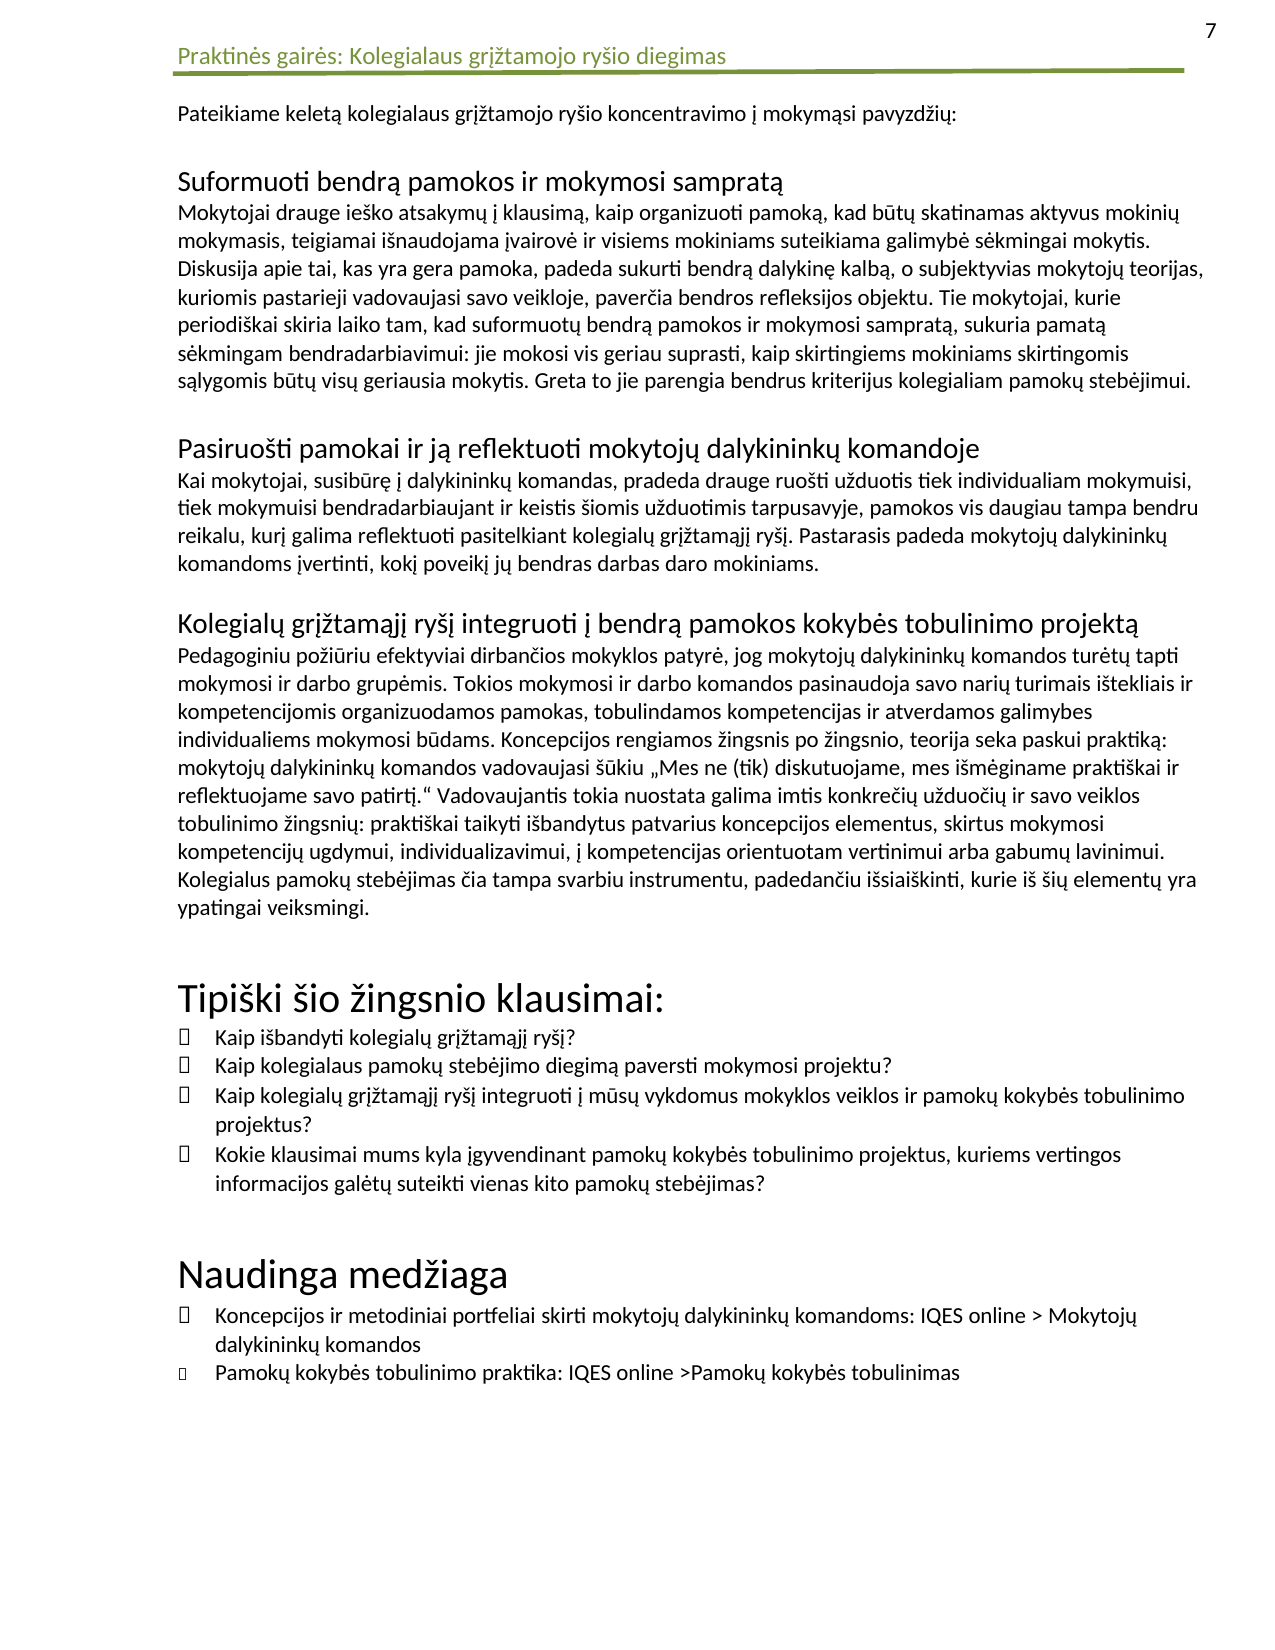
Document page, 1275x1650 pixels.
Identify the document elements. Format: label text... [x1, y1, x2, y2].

text Pedagoginiu požiūriu efektyviai dirbančios mokyklos patyrė, jog mokytojų dalykininkų komandos turėtų tapti mokymosi ir darbo grupėmis. Tokios mokymosi ir darbo komandos pasinaudoja savo narių turimais ištekliais ir kompetencijomis organizuodamos pamokas, tobulindamos kompetencijas ir atverdamos galimybes individualiems mokymosi būdams. Koncepcijos rengiamos žingsnis po žingsnio, teorija seka paskui praktiką: mokytojų dalykininkų komandos vadovaujasi šūkiu „Mes ne (tik) diskutuojame, mes išmėginame praktiškai ir reflektuojame savo patirtį.“ Vadovaujantis tokia nuostata galima imtis konkrečių užduočių ir savo veiklos tobulinimo žingsnių: praktiškai taikyti išbandytus patvarius koncepcijos elementus, skirtus mokymosi kompetencijų ugdymui, individualizavimui, į kompetencijas orientuotam vertinimui arba gabumų lavinimui. [177, 641, 1208, 865]
text  Koncepcijos ir metodiniai portfeliai skirti mokytojų dalykininkų komandoms: IQES online > Mokytojų dalykininkų komandos [177, 1299, 1144, 1358]
text  Kaip išbandyti kolegialų grįžtamąjį ryšį? [177, 1023, 1227, 1051]
subtitle Suformuoti bendrą pamokos ir mokymosi sampratą [177, 163, 1227, 198]
text  Kaip kolegialų grįžtamąjį ryšį integruoti į mūsų vykdomus mokyklos veiklos ir pamokų kokybės tobulinimo projektus? [177, 1079, 1193, 1138]
text Kolegialus pamokų stebėjimas čia tampa svarbiu instrumentu, padedančiu išsiaiškinti, kurie iš šių elementų yra ypatingai veiksmingi. [177, 865, 1208, 921]
text  Kaip kolegialaus pamokų stebėjimo diegimą paversti mokymosi projektu? [177, 1051, 1227, 1079]
subtitle Kolegialų grįžtamąjį ryšį integruoti į bendrą pamokos kokybės tobulinimo projektą [177, 606, 1227, 641]
text Diskusija apie tai, kas yra gera pamoka, padeda sukurti bendrą dalykinę kalbą, o subjektyvias mokytojų teorijas, kuriomis pastarieji vadovaujasi savo veikloje, paverčia bendros refleksijos objektu. Tie mokytojai, kurie periodiškai skiria laiko tam, kad suformuotų bendrą pamokos ir mokymosi sampratą, sukuria pamatą sėkmingam bendradarbiavimui: jie mokosi vis geriau suprasti, kaip skirtingiems mokiniams skirtingomis sąlygomis būtų visų geriausia mokytis. Greta to jie parengia bendrus kriterijus kolegialiam pamokų stebėjimui. [177, 254, 1208, 395]
text Pateikiame keletą kolegialaus grįžtamojo ryšio koncentravimo į mokymąsi pavyzdžių: [177, 99, 1227, 127]
text Kai mokytojai, susibūrę į dalykininkų komandas, pradeda drauge ruošti užduotis tiek individualiam mokymuisi, tiek mokymuisi bendradarbiaujant ir keistis šiomis užduotimis tarpusavyje, pamokos vis daugiau tampa bendru reikalu, kurį galima reflektuoti pasitelkiant kolegialų grįžtamąjį ryšį. Pastarasis padeda mokytojų dalykininkų komandoms įvertinti, kokį poveikį jų bendras darbas daro mokiniams. [177, 466, 1208, 577]
subtitle Pasiruošti pamokai ir ją reflektuoti mokytojų dalykininkų komandoje [177, 431, 1227, 466]
text  Kokie klausimai mums kyla įgyvendinant pamokų kokybės tobulinimo projektus, kuriems vertingos informacijos galėtų suteikti vienas kito pamokų stebėjimas? [177, 1138, 1129, 1197]
text Mokytojai drauge ieško atsakymų į klausimą, kaip organizuoti pamoką, kad būtų skatinamas aktyvus mokinių mokymasis, teigiamai išnaudojama įvairovė ir visiems mokiniams suteikiama galimybė sėkmingai mokytis. [177, 198, 1208, 254]
subtitle Naudinga medžiaga [177, 1248, 1227, 1299]
text  Pamokų kokybės tobulinimo praktika: IQES online >Pamokų kokybės tobulinimas [177, 1358, 1227, 1387]
text Tipiški šio žingsnio klausimai: [177, 972, 1227, 1023]
